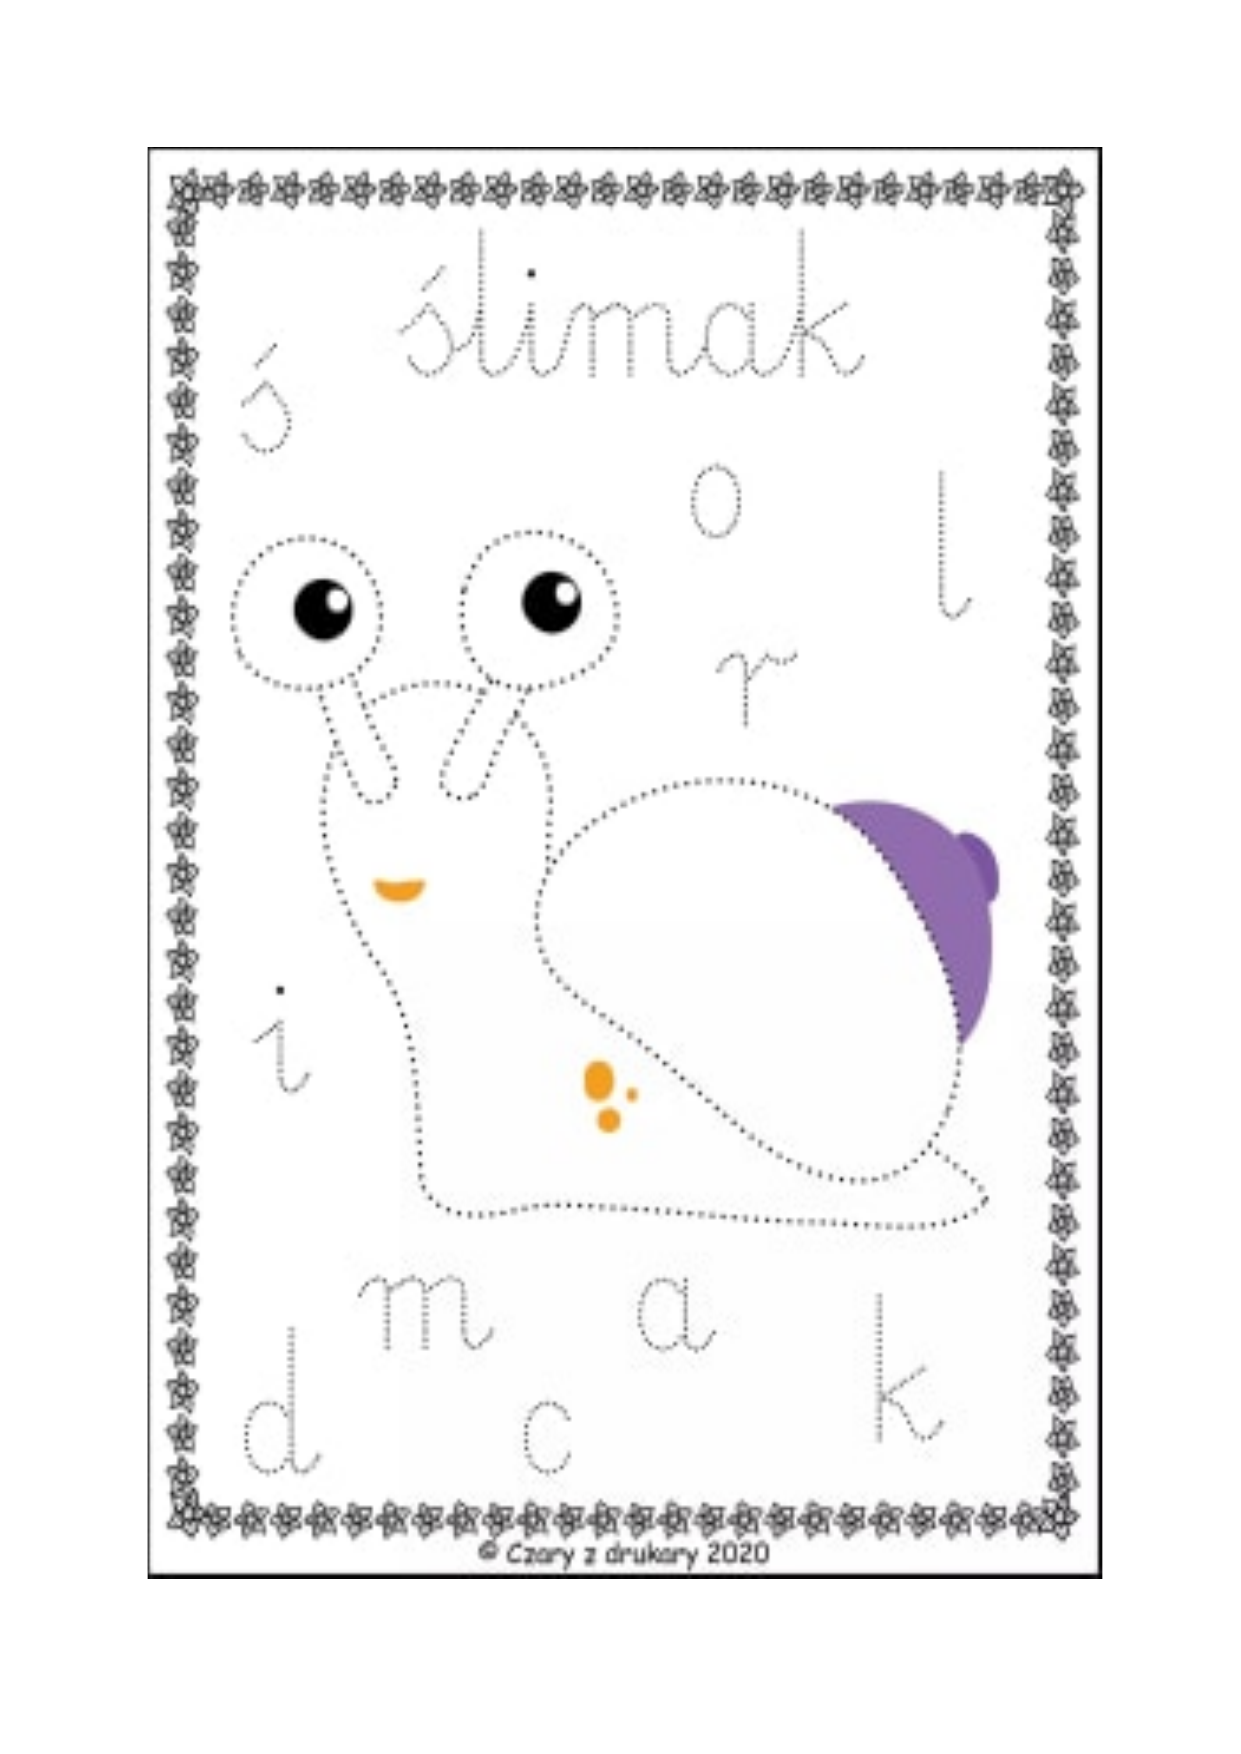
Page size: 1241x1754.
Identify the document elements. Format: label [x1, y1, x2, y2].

picture [147, 147, 1103, 1579]
